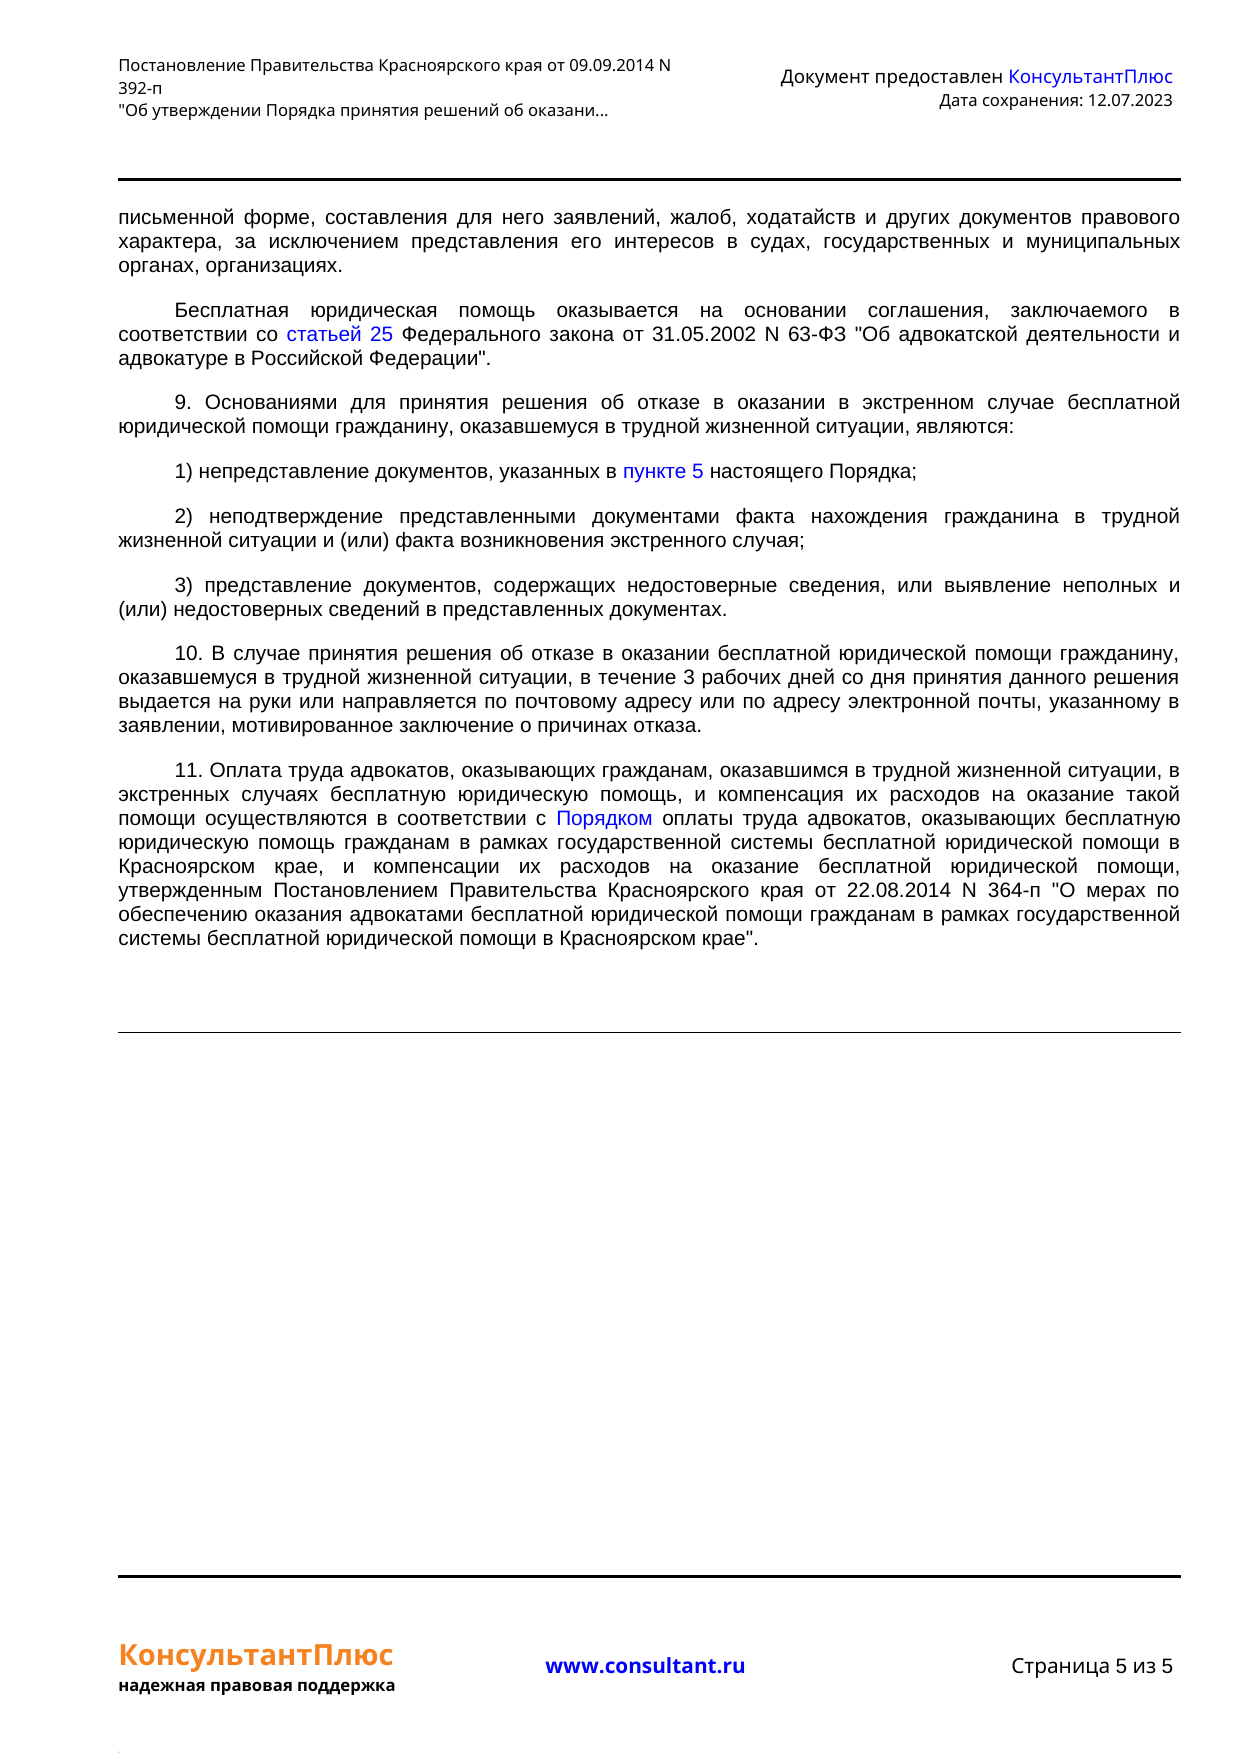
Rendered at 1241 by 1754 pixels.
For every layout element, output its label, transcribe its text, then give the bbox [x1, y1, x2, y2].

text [118, 205, 1181, 277]
text 11. Оплата труда адвокатов, оказывающих гражданам, оказавшимся в трудной жизненной ситуации, в экстренных случаях бесплатную юридическую помощь, и компенсация их расходов на оказание такой помощи осуществляются в соответствии с Порядком оплаты труда адвокатов, оказывающих бесплатную юридическую помощь гражданам в рамках государственной системы бесплатной юридической помощи в Красноярском крае, и компенсации их расходов на оказание бесплатной юридической помощи, утвержденным Постановлением Правительства Красноярского края от 22.08.2014 N 364-п "О мерах по обеспечению оказания адвокатами бесплатной юридической помощи гражданам в рамках государственной системы бесплатной юридической помощи в Красноярском крае". [118, 758, 1181, 949]
text 3) представление документов, содержащих недостоверные сведения, или выявление неполных и (или) недостоверных сведений в представленных документах. [118, 572, 1181, 620]
text 9. Основаниями для принятия решения об отказе в оказании в экстренном случае бесплатной юридической помощи гражданину, оказавшемуся в трудной жизненной ситуации, являются: [118, 390, 1181, 438]
text 10. В случае принятия решения об отказе в оказании бесплатной юридической помощи гражданину, оказавшемуся в трудной жизненной ситуации, в течение 3 рабочих дней со дня принятия данного решения выдается на руки или направляется по почтовому адресу или по адресу электронной почты, указанному в заявлении, мотивированное заключение о причинах отказа. [118, 641, 1181, 737]
text 1) непредставление документов, указанных в пункте 5 настоящего Порядка; [118, 459, 1181, 483]
text 2) неподтверждение представленными документами факта нахождения гражданина в трудной жизненной ситуации и (или) факта возникновения экстренного случая; [118, 504, 1181, 552]
text Бесплатная юридическая помощь оказывается на основании соглашения, заключаемого в соответствии со статьей 25 Федерального закона от 31.05.2002 N 63-ФЗ "Об адвокатской деятельности и адвокатуре в Российской Федерации". [118, 297, 1181, 369]
